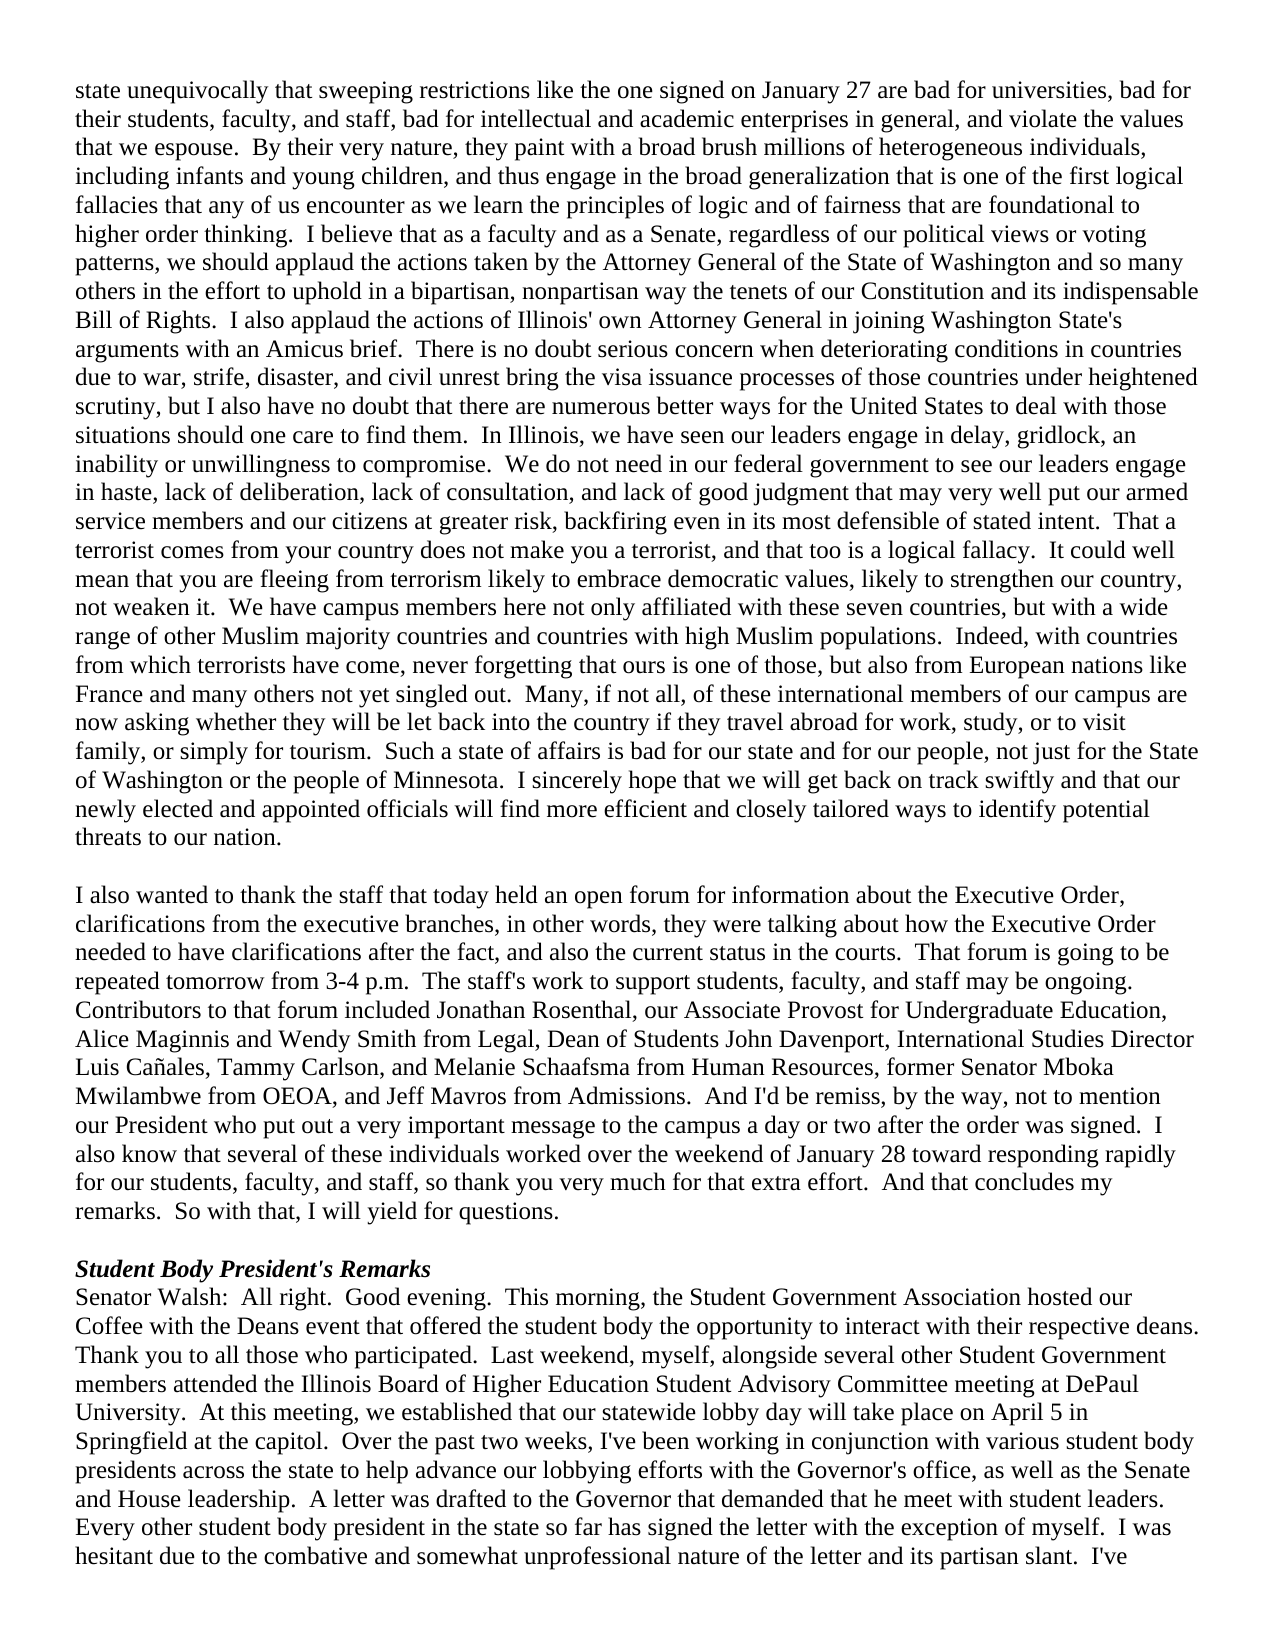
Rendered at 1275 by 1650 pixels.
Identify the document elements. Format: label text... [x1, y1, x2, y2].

text I also wanted to thank the staff that today held an open forum for information about the Executive Order, clarifications from the executive branches, in other words, they were talking about how the Executive Order needed to have clarifications after the fact, and also the current status in the courts. That forum is going to be repeated tomorrow from 3-4 p.m. The staff's work to support students, faculty, and staff may be ongoing. Contributors to that forum included Jonathan Rosenthal, our Associate Provost for Undergraduate Education, Alice Maginnis and Wendy Smith from Legal, Dean of Students John Davenport, International Studies Director Luis Cañales, Tammy Carlson, and Melanie Schaafsma from Human Resources, former Senator Mboka Mwilambwe from OEOA, and Jeff Mavros from Admissions. And I'd be remiss, by the way, not to mention our President who put out a very important message to the campus a day or two after the order was signed. I also know that several of these individuals worked over the weekend of January 28 toward responding rapidly for our students, faculty, and staff, so thank you very much for that extra effort. And that concludes my remarks. So with that, I will yield for questions. [75, 880, 1200, 1225]
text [75, 75, 1200, 851]
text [75, 1282, 1200, 1570]
text Student Body President's Remarks [75, 1254, 1200, 1282]
